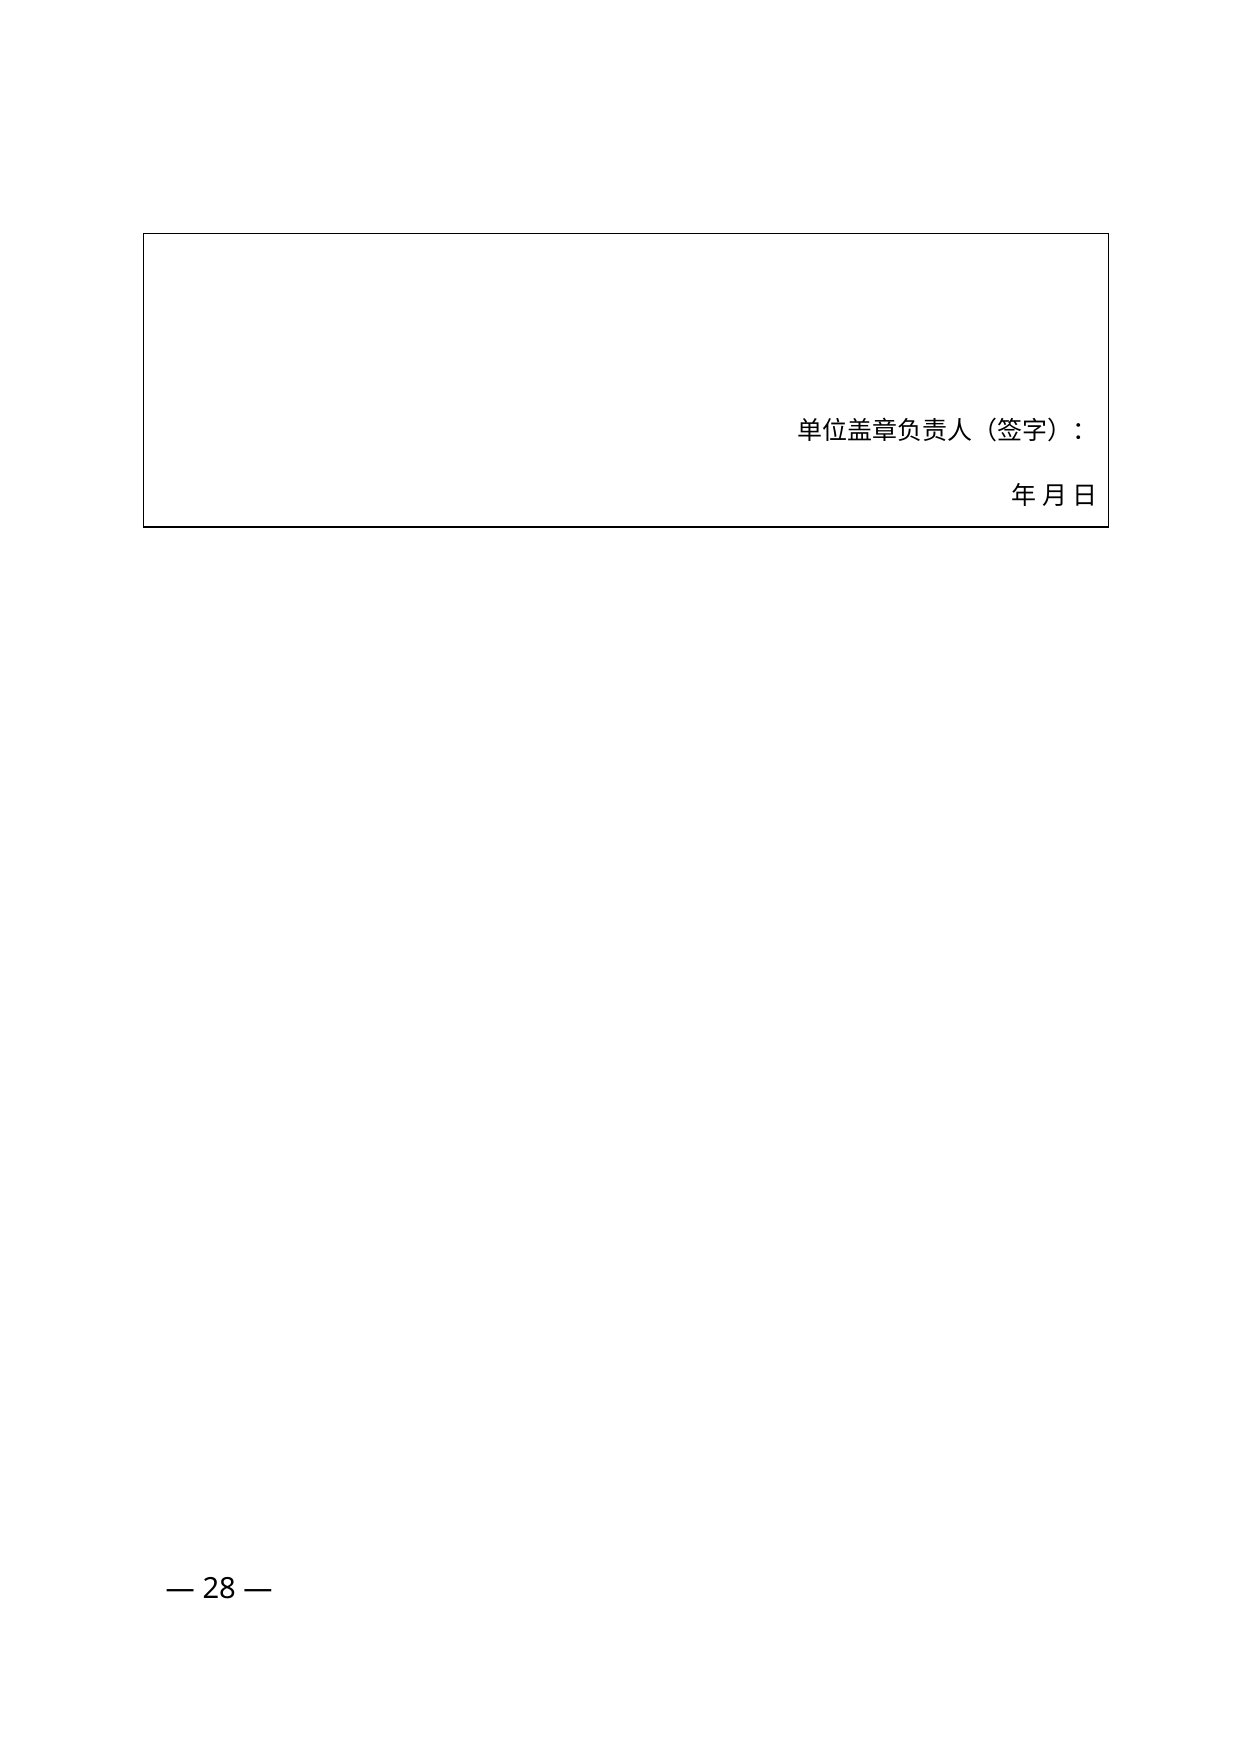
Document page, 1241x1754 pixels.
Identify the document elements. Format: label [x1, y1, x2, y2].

table_cell [144, 234, 1108, 526]
